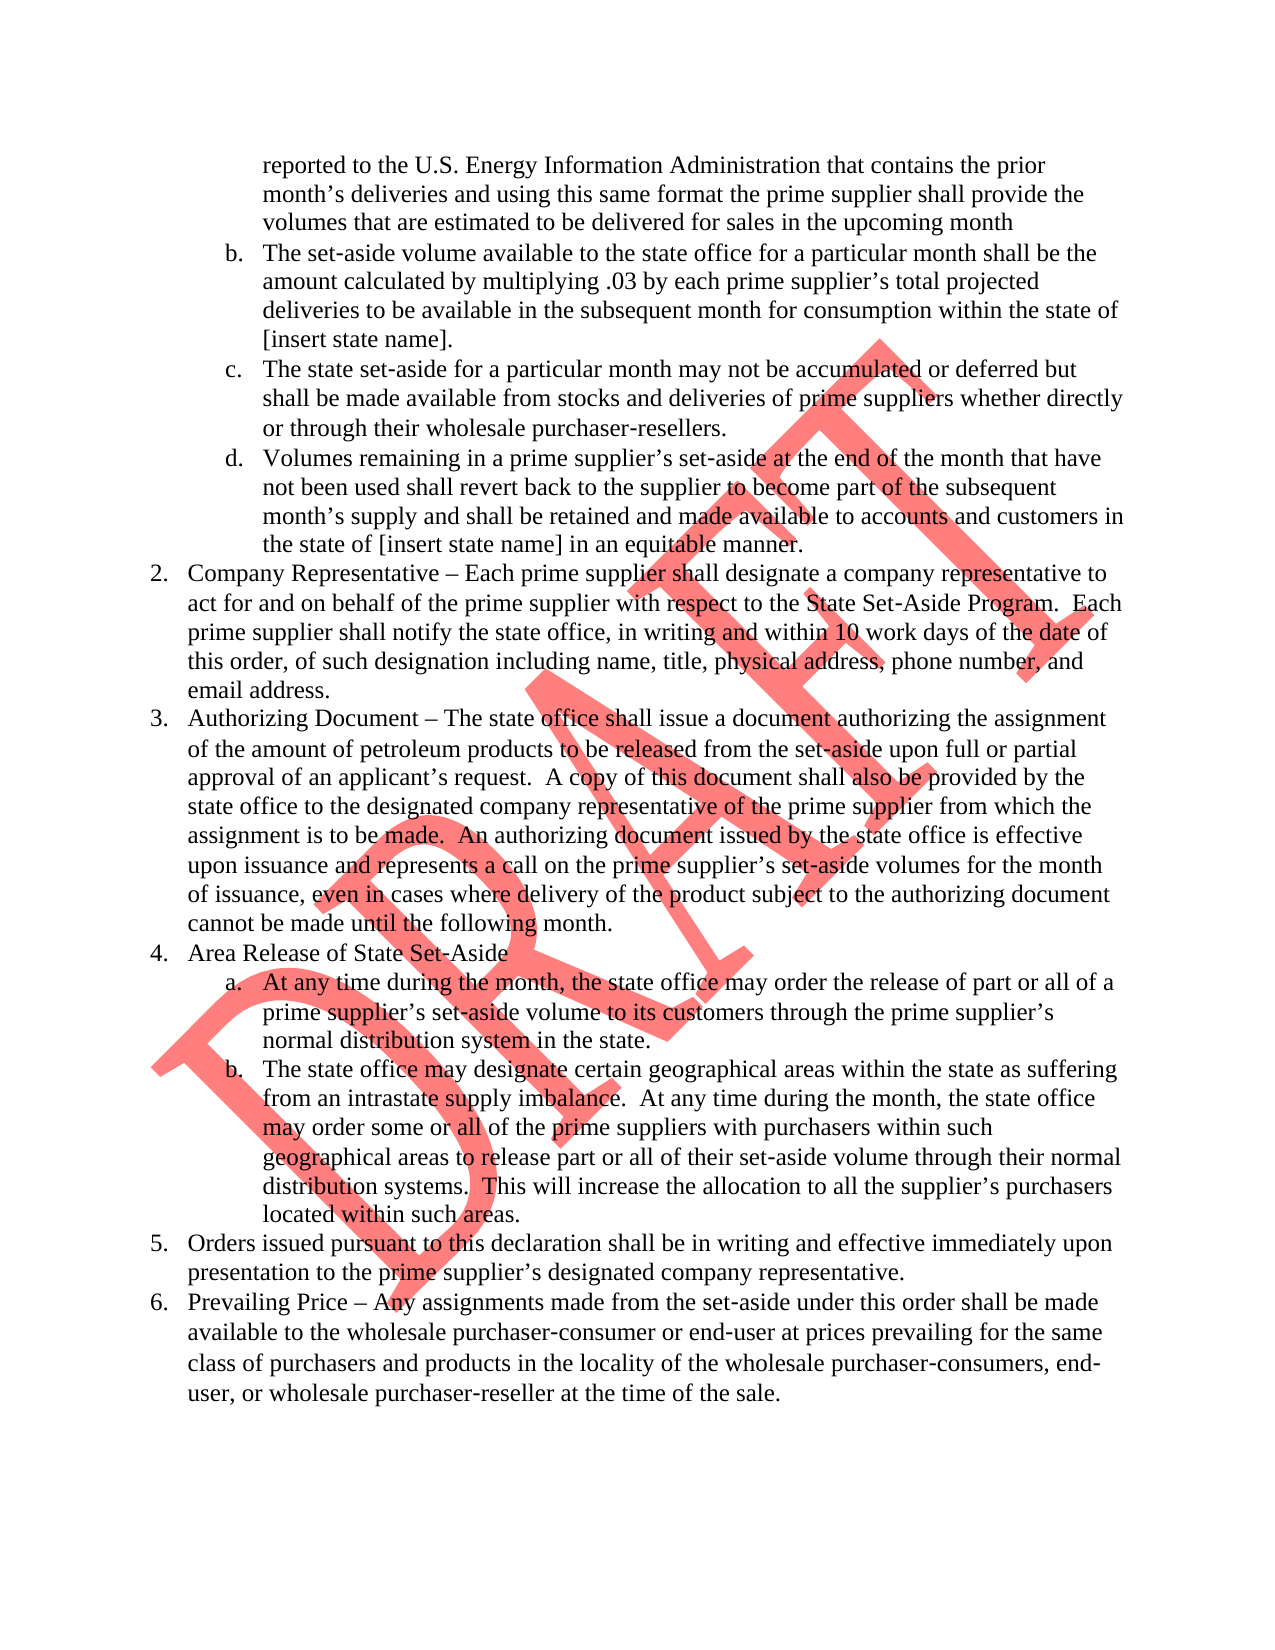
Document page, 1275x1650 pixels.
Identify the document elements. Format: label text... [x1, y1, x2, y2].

list The set‐aside volume available to the state office for a particular month shall be the amount calculated by multiplying .03 by each prime supplier’s total projected deliveries to be available in the subsequent month for consumption within the state of [insert state name]. [225, 236, 1125, 353]
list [225, 150, 1125, 236]
list At any time during the month, the state office may order the release of part or all of a prime supplier’s set‐aside volume to its customers through the prime supplier’s normal distribution system in the state. [225, 967, 1125, 1054]
list Prevailing Price – Any assignments made from the set‐aside under this order shall be made available to the wholesale purchaser‐consumer or end‐user at prices prevailing for the same class of purchasers and products in the locality of the wholesale purchaser‐consumers, end‐user, or wholesale purchaser‐reseller at the time of the sale. [150, 1286, 1125, 1407]
list The state set‐aside for a particular month may not be accumulated or deferred but shall be made available from stocks and deliveries of prime suppliers whether directly or through their wholesale purchaser‐resellers. [225, 353, 1125, 442]
list Authorizing Document – The state office shall issue a document authorizing the assignment of the amount of petroleum products to be released from the set‐aside upon full or partial approval of an applicant’s request. A copy of this document shall also be provided by the state office to the designated company representative of the prime supplier from which the assignment is to be made. An authorizing document issued by the state office is effective upon issuance and represents a call on the prime supplier’s set‐aside volumes for the month of issuance, even in cases where delivery of the product subject to the authorizing document cannot be made until the following month. [150, 703, 1125, 936]
list The state office may designate certain geographical areas within the state as suffering from an intrastate supply imbalance. At any time during the month, the state office may order some or all of the prime suppliers with purchasers within such geographical areas to release part or all of their set‐aside volume through their normal distribution systems. This will increase the allocation to all the supplier’s purchasers located within such areas. [225, 1054, 1125, 1228]
list Volumes remaining in a prime supplier’s set‐aside at the end of the month that have not been used shall revert back to the supplier to become part of the subsequent month’s supply and shall be retained and made available to accounts and customers in the state of [insert state name] in an equitable manner. [225, 442, 1125, 558]
list Company Representative – Each prime supplier shall designate a company representative to act for and on behalf of the prime supplier with respect to the State Set‐Aside Program. Each prime supplier shall notify the state office, in writing and within 10 work days of the date of this order, of such designation including name, title, physical address, phone number, and email address. [150, 558, 1125, 703]
list Area Release of State Set‐Aside [150, 936, 1125, 967]
list Orders issued pursuant to this declaration shall be in writing and effective immediately upon presentation to the prime supplier’s designated company representative. [150, 1228, 1125, 1286]
